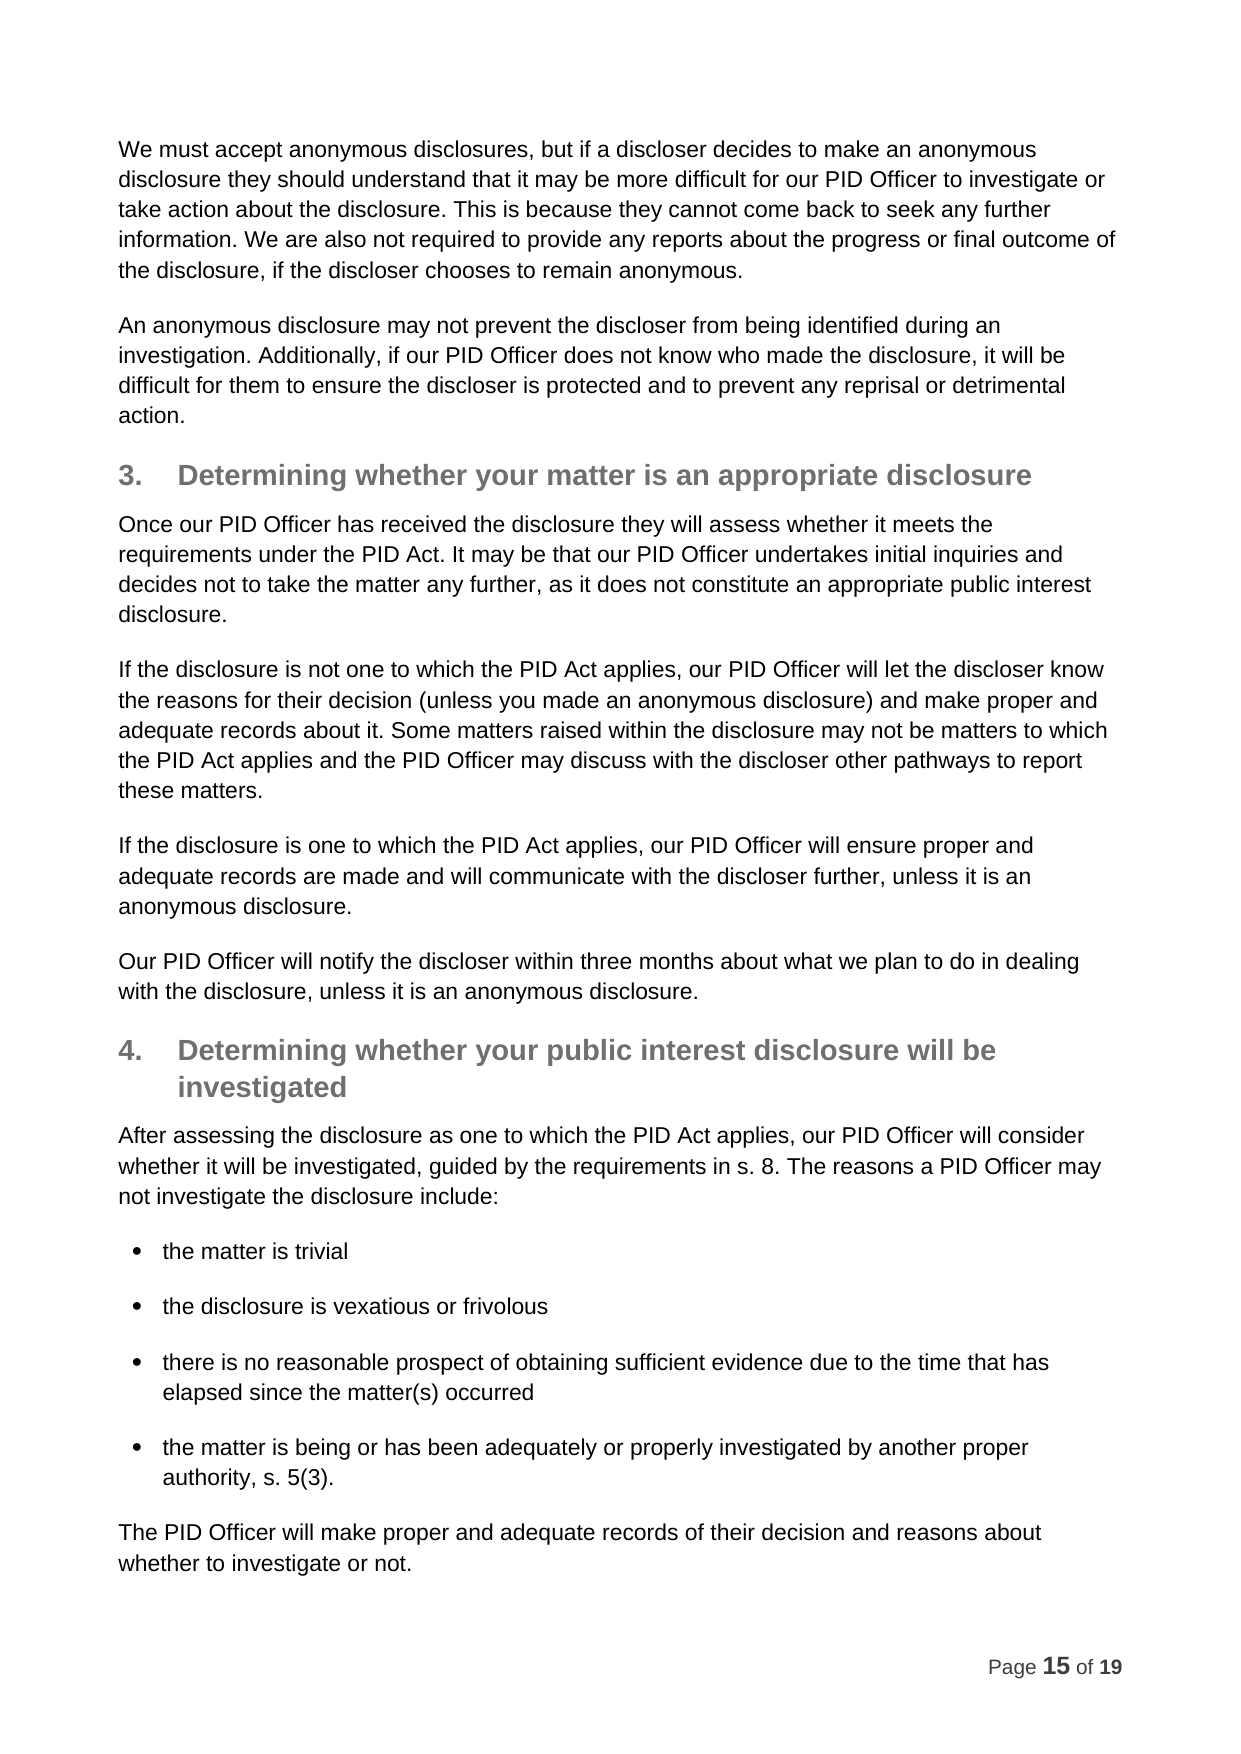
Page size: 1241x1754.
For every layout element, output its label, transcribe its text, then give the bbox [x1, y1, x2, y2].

text Our PID Officer will notify the discloser within three months about what we plan to do in dealing with the disclosure, unless it is an anonymous disclosure. [118, 948, 1122, 1004]
list there is no reasonable prospect of obtaining sufficient evidence due to the time that has elapsed since the matter(s) occurred [133, 1348, 1122, 1405]
subtitle Determining whether your public interest disclosure will be investigated [118, 1033, 1122, 1103]
text We must accept anonymous disclosures, but if a discloser decides to make an anonymous disclosure they should understand that it may be more difficult for our PID Officer to investigate or take action about the disclosure. This is because they cannot come back to seek any further information. We are also not required to provide any reports about the progress or final outcome of the disclosure, if the discloser chooses to remain anonymous. [118, 136, 1122, 283]
list the matter is being or has been adequately or properly investigated by another proper authority, s. 5(3). [133, 1434, 1122, 1490]
text If the disclosure is one to which the PID Act applies, our PID Officer will ensure proper and adequate records are made and will communicate with the discloser further, unless it is an anonymous disclosure. [118, 832, 1122, 919]
text An anonymous disclosure may not prevent the discloser from being identified during an investigation. Additionally, if our PID Officer does not know who made the disclosure, it will be difficult for them to ensure the discloser is protected and to prevent any reprisal or detrimental action. [118, 312, 1122, 429]
text The PID Officer will make proper and adequate records of their decision and reasons about whether to investigate or not. [118, 1519, 1122, 1576]
list the disclosure is vexatious or frivolous [133, 1293, 1122, 1319]
list the matter is trivial [133, 1238, 1122, 1264]
text Once our PID Officer has received the disclosure they will assess whether it meets the requirements under the PID Act. It may be that our PID Officer undertakes initial inquiries and decides not to take the matter any further, as it does not constitute an appropriate public interest disclosure. [118, 511, 1122, 627]
text If the disclosure is not one to which the PID Act applies, our PID Officer will let the discloser know the reasons for their decision (unless you made an anonymous disclosure) and make proper and adequate records about it. Some matters raised within the disclosure may not be matters to which the PID Act applies and the PID Officer may discuss with the discloser other pathways to report these matters. [118, 656, 1122, 803]
subtitle Determining whether your matter is an appropriate disclosure [118, 458, 1122, 491]
text After assessing the disclosure as one to which the PID Act applies, our PID Officer will consider whether it will be investigated, guided by the requirements in s. 8. The reasons a PID Officer may not investigate the disclosure include: [118, 1122, 1122, 1209]
